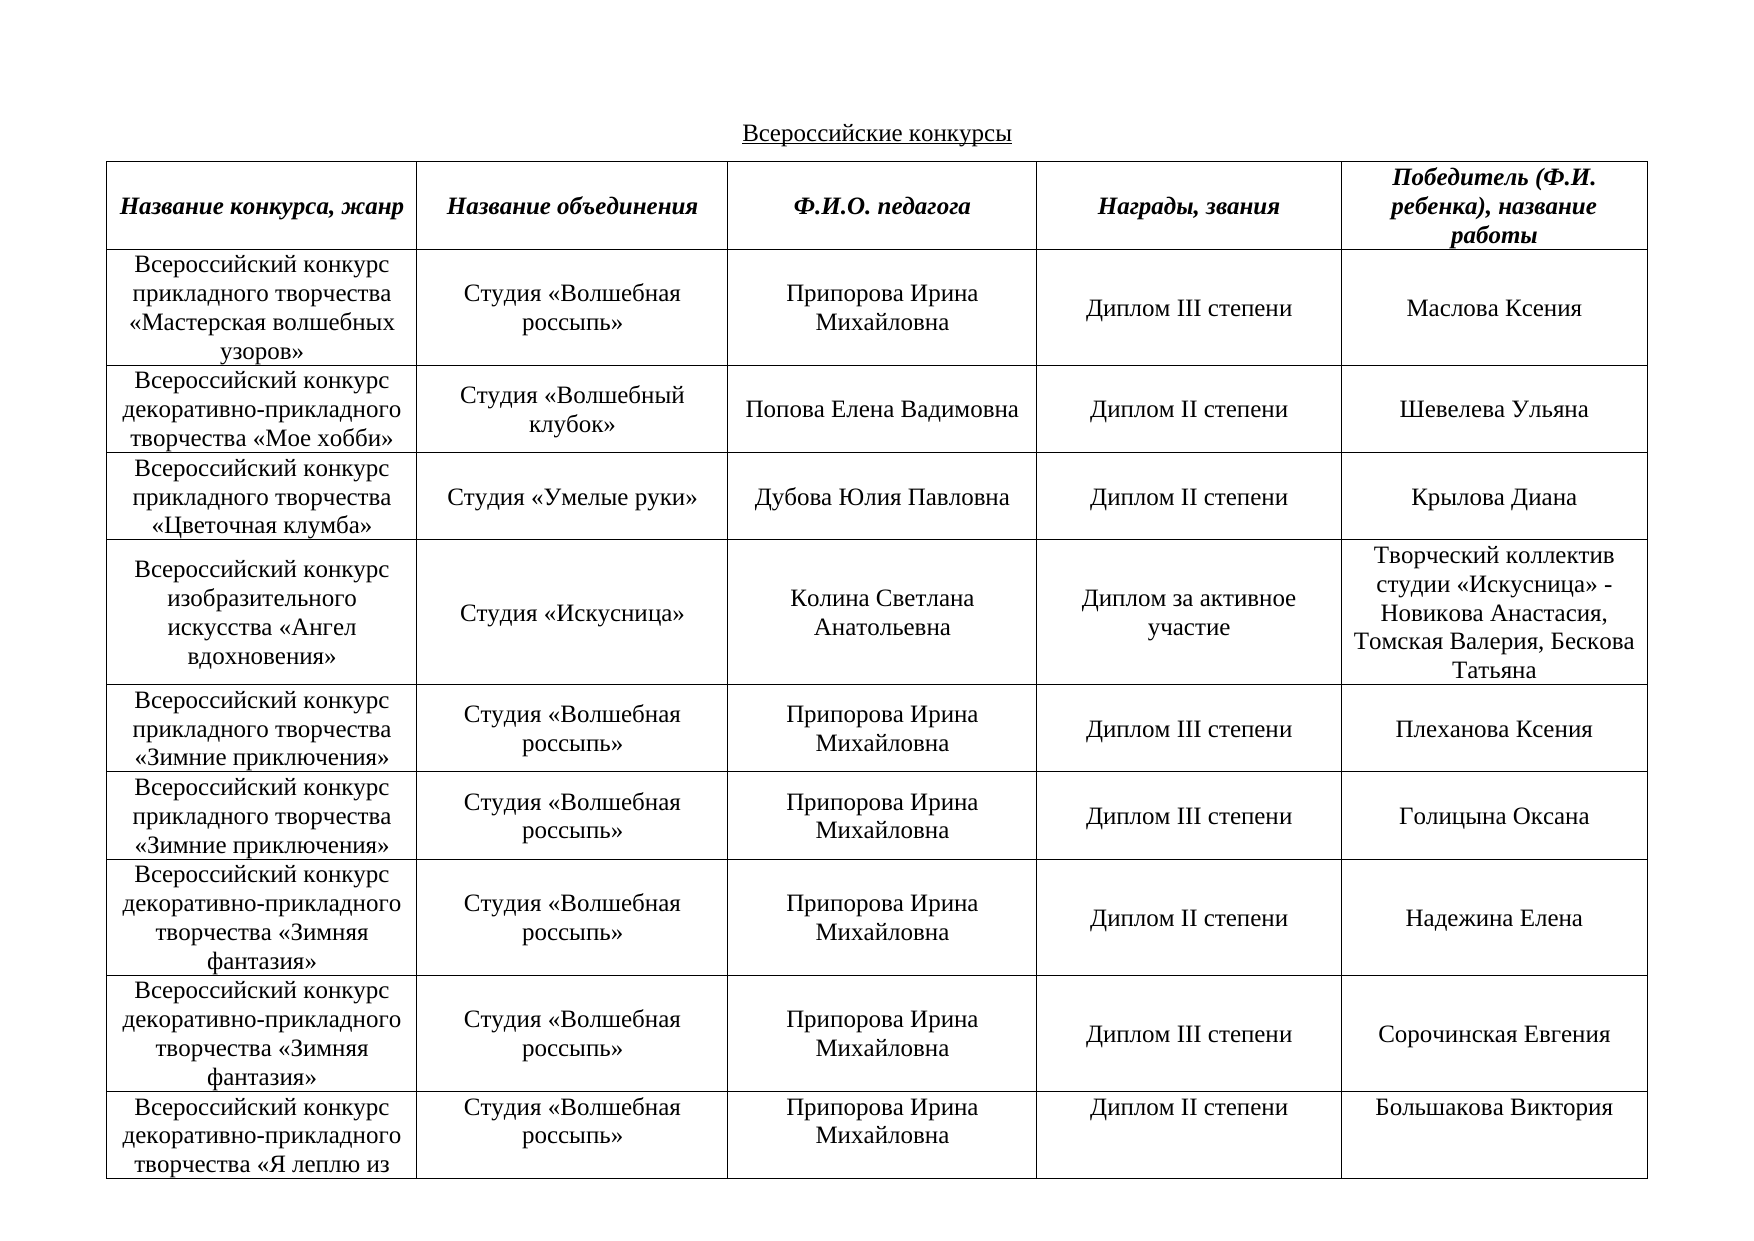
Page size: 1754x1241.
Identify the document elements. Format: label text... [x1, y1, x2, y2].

table_header Награды, звания [1037, 162, 1341, 248]
table_cell Студия «Волшебная россыпь» [417, 860, 727, 974]
table_cell Диплом II степени [1037, 453, 1341, 539]
table_cell Студия «Волшебная россыпь» [417, 976, 727, 1091]
table_cell Всероссийский конкурс декоративно-прикладного творчества «Зимняя фантазия» [107, 860, 416, 974]
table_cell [728, 1092, 1036, 1178]
table_cell Плеханова Ксения [1342, 685, 1647, 771]
table_cell Припорова Ирина Михайловна [728, 685, 1036, 771]
text Всероссийские конкурсы [118, 118, 1636, 147]
table_cell Надежина Елена [1342, 860, 1647, 974]
table_cell Колина Светлана Анатольевна [728, 540, 1036, 684]
table_cell Маслова Ксения [1342, 250, 1647, 364]
table_cell Попова Елена Вадимовна [728, 366, 1036, 452]
table_cell Студия «Искусница» [417, 540, 727, 684]
table_cell Дубова Юлия Павловна [728, 453, 1036, 539]
table_cell Всероссийский конкурс прикладного творчества «Цветочная клумба» [107, 453, 416, 539]
table_cell Диплом III степени [1037, 976, 1341, 1091]
table_cell Диплом за активное участие [1037, 540, 1341, 684]
table_cell Диплом III степени [1037, 250, 1341, 364]
table_cell Диплом III степени [1037, 685, 1341, 771]
table_header Название объединения [417, 162, 727, 248]
table_cell Всероссийский конкурс прикладного творчества «Зимние приключения» [107, 685, 416, 771]
table_cell Шевелева Ульяна [1342, 366, 1647, 452]
table_cell Студия «Волшебная россыпь» [417, 250, 727, 364]
table_cell Всероссийский конкурс прикладного творчества «Мастерская волшебных узоров» [107, 250, 416, 364]
table_cell Припорова Ирина Михайловна [728, 860, 1036, 974]
table_cell Всероссийский конкурс прикладного творчества «Зимние приключения» [107, 772, 416, 858]
table_cell Творческий коллектив студии «Искусница» - Новикова Анастасия, Томская Валерия, Бескова Татьяна [1342, 540, 1647, 684]
table_cell Всероссийский конкурс изобразительного искусства «Ангел вдохновения» [107, 540, 416, 684]
table_cell Диплом II степени [1037, 1092, 1341, 1178]
table_cell Диплом II степени [1037, 860, 1341, 974]
table_cell Диплом III степени [1037, 772, 1341, 858]
table_cell Студия «Волшебная россыпь» [417, 772, 727, 858]
table_cell Студия «Волшебная россыпь» [417, 685, 727, 771]
table_cell Диплом II степени [1037, 366, 1341, 452]
table_cell Голицына Оксана [1342, 772, 1647, 858]
table_cell Крылова Диана [1342, 453, 1647, 539]
table_cell Большакова Виктория [1342, 1092, 1647, 1178]
table_cell Припорова Ирина Михайловна [728, 772, 1036, 858]
table_header Название конкурса, жанр [107, 162, 416, 248]
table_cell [107, 1092, 416, 1178]
table_cell Студия «Умелые руки» [417, 453, 727, 539]
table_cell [417, 1092, 727, 1178]
table_cell Сорочинская Евгения [1342, 976, 1647, 1091]
table_header Ф.И.О. педагога [728, 162, 1036, 248]
table_cell Припорова Ирина Михайловна [728, 250, 1036, 364]
table_cell Студия «Волшебный клубок» [417, 366, 727, 452]
table_cell Припорова Ирина Михайловна [728, 976, 1036, 1091]
table_cell Всероссийский конкурс декоративно-прикладного творчества «Мое хобби» [107, 366, 416, 452]
table_cell Всероссийский конкурс декоративно-прикладного творчества «Зимняя фантазия» [107, 976, 416, 1091]
table_header Победитель (Ф.И. ребенка), название работы [1342, 162, 1647, 248]
